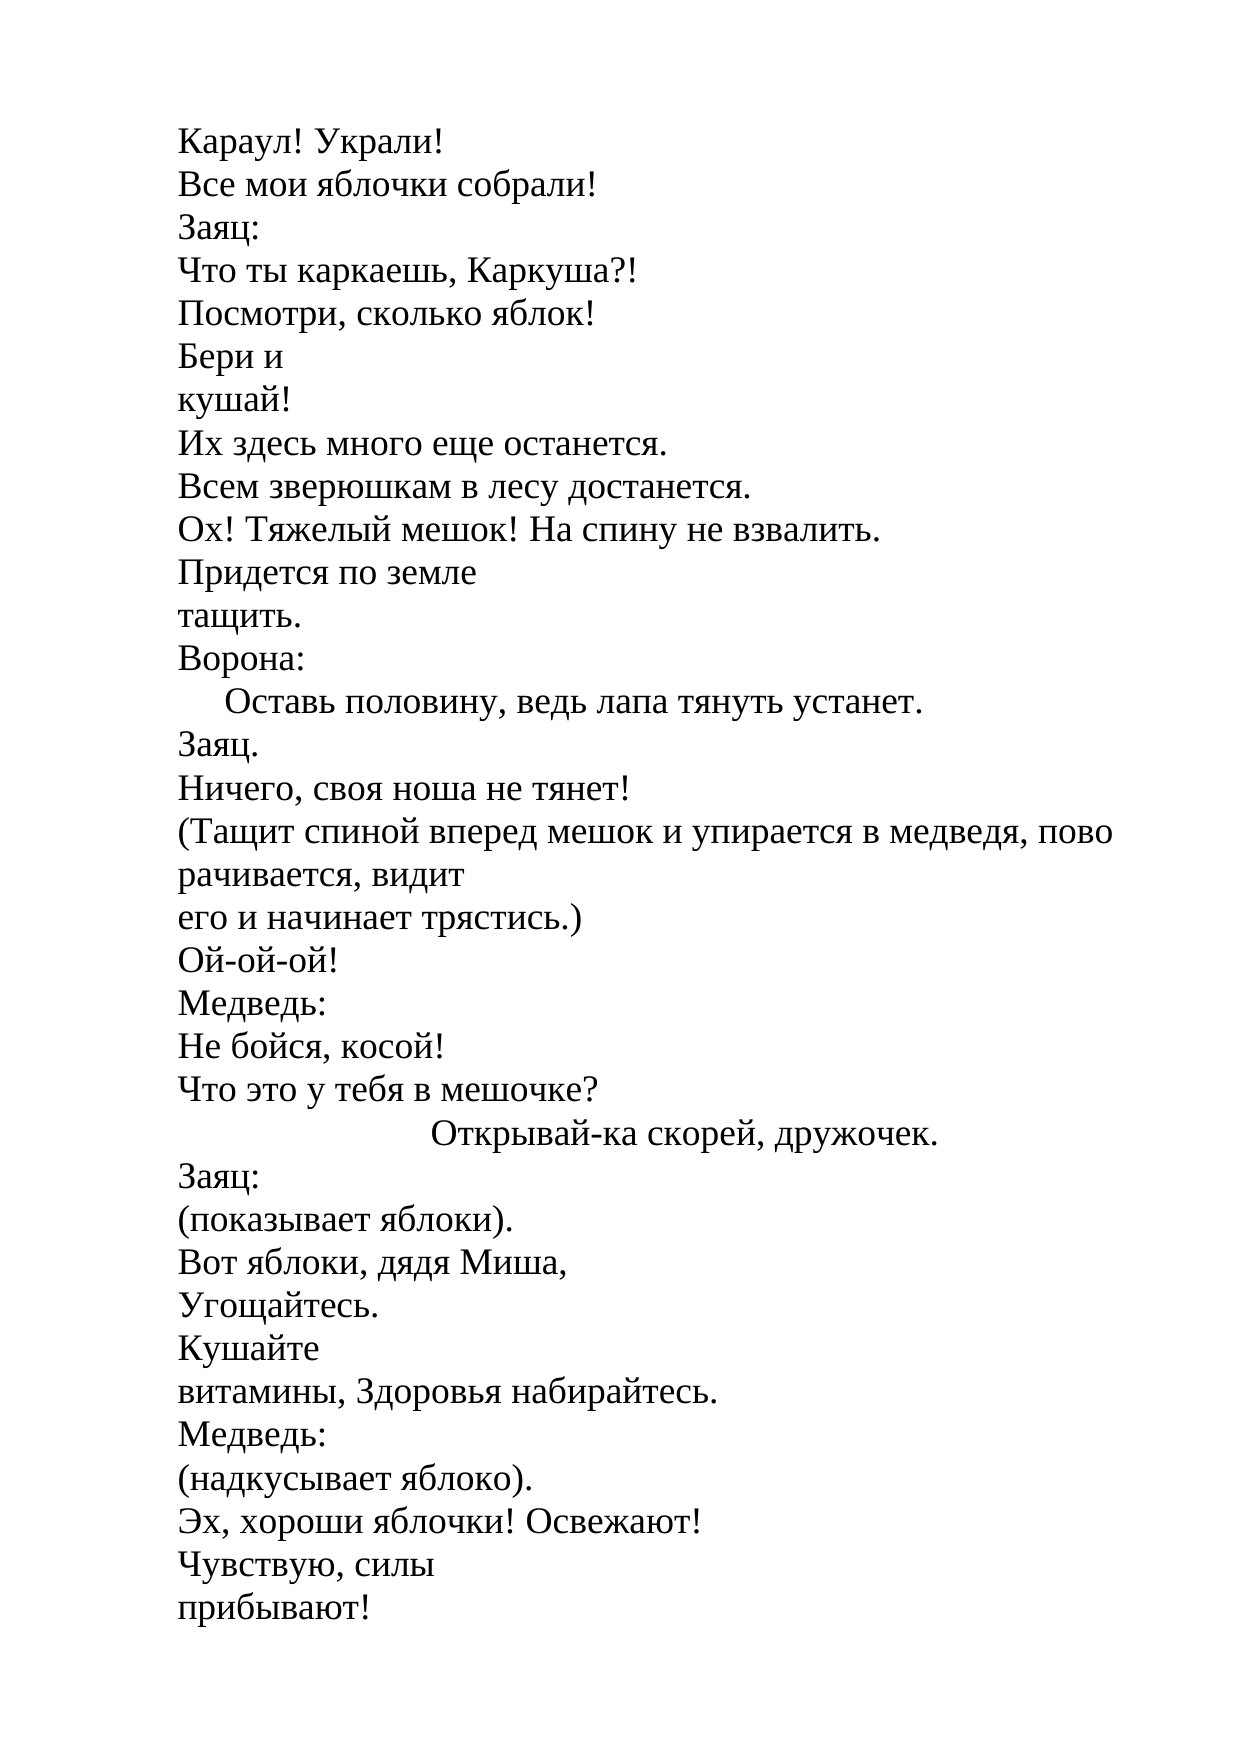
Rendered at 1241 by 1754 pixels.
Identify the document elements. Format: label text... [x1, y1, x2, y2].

text Медведь: [177, 981, 1152, 1024]
text Не бойся, косой! [177, 1024, 1152, 1067]
text (показывает яблоки). [177, 1196, 1152, 1239]
text Ох! Тяжелый мешок! На спину не взвалить. [177, 506, 1152, 549]
text Ой-ой-ой! [177, 937, 1152, 981]
text Посмотри, сколько яблок! [177, 291, 1152, 334]
text Заяц: [177, 204, 1152, 247]
text Чувствую, силы [177, 1541, 1152, 1584]
text Эх, хороши яблочки! Освежают! [177, 1498, 1152, 1541]
text Ничего, своя ноша не тянет! [177, 765, 1152, 808]
text Угощайтесь. [177, 1282, 1152, 1326]
text Придется по земле [177, 549, 1152, 592]
text Их здесь много еще останется. [177, 420, 1152, 463]
text кушай! [177, 377, 1152, 420]
text витамины, Здоровья набирайтесь. [177, 1369, 1152, 1412]
text прибывают! [177, 1584, 1152, 1627]
text Все мои яблочки собрали! [177, 161, 1152, 204]
text Открывай-ка скорей, дружочек. [177, 1110, 1152, 1153]
text Заяц. [177, 722, 1152, 765]
text Бери и [177, 334, 1152, 377]
text Вот яблоки, дядя Миша, [177, 1239, 1152, 1282]
text Всем зверюшкам в лесу достанется. [177, 463, 1152, 506]
text Что это у тебя в мешочке? [177, 1067, 1152, 1110]
text Медведь: [177, 1412, 1152, 1455]
text (надкусывает яблоко). [177, 1455, 1152, 1498]
text его и начинает трястись.) [177, 894, 1152, 937]
text Что ты каркаешь, Каркуша?! [177, 247, 1152, 291]
text Кушайте [177, 1326, 1152, 1369]
text тащить. [177, 592, 1152, 636]
text Ворона: [177, 636, 1152, 679]
text рачивается, видит [177, 851, 1152, 894]
text Оставь половину, ведь лапа тянуть устанет. [177, 679, 1152, 722]
text (Тащит спиной вперед мешок и упирается в медведя, пово [177, 808, 1152, 851]
text Караул! Украли! [177, 118, 1152, 161]
text Заяц: [177, 1153, 1152, 1196]
